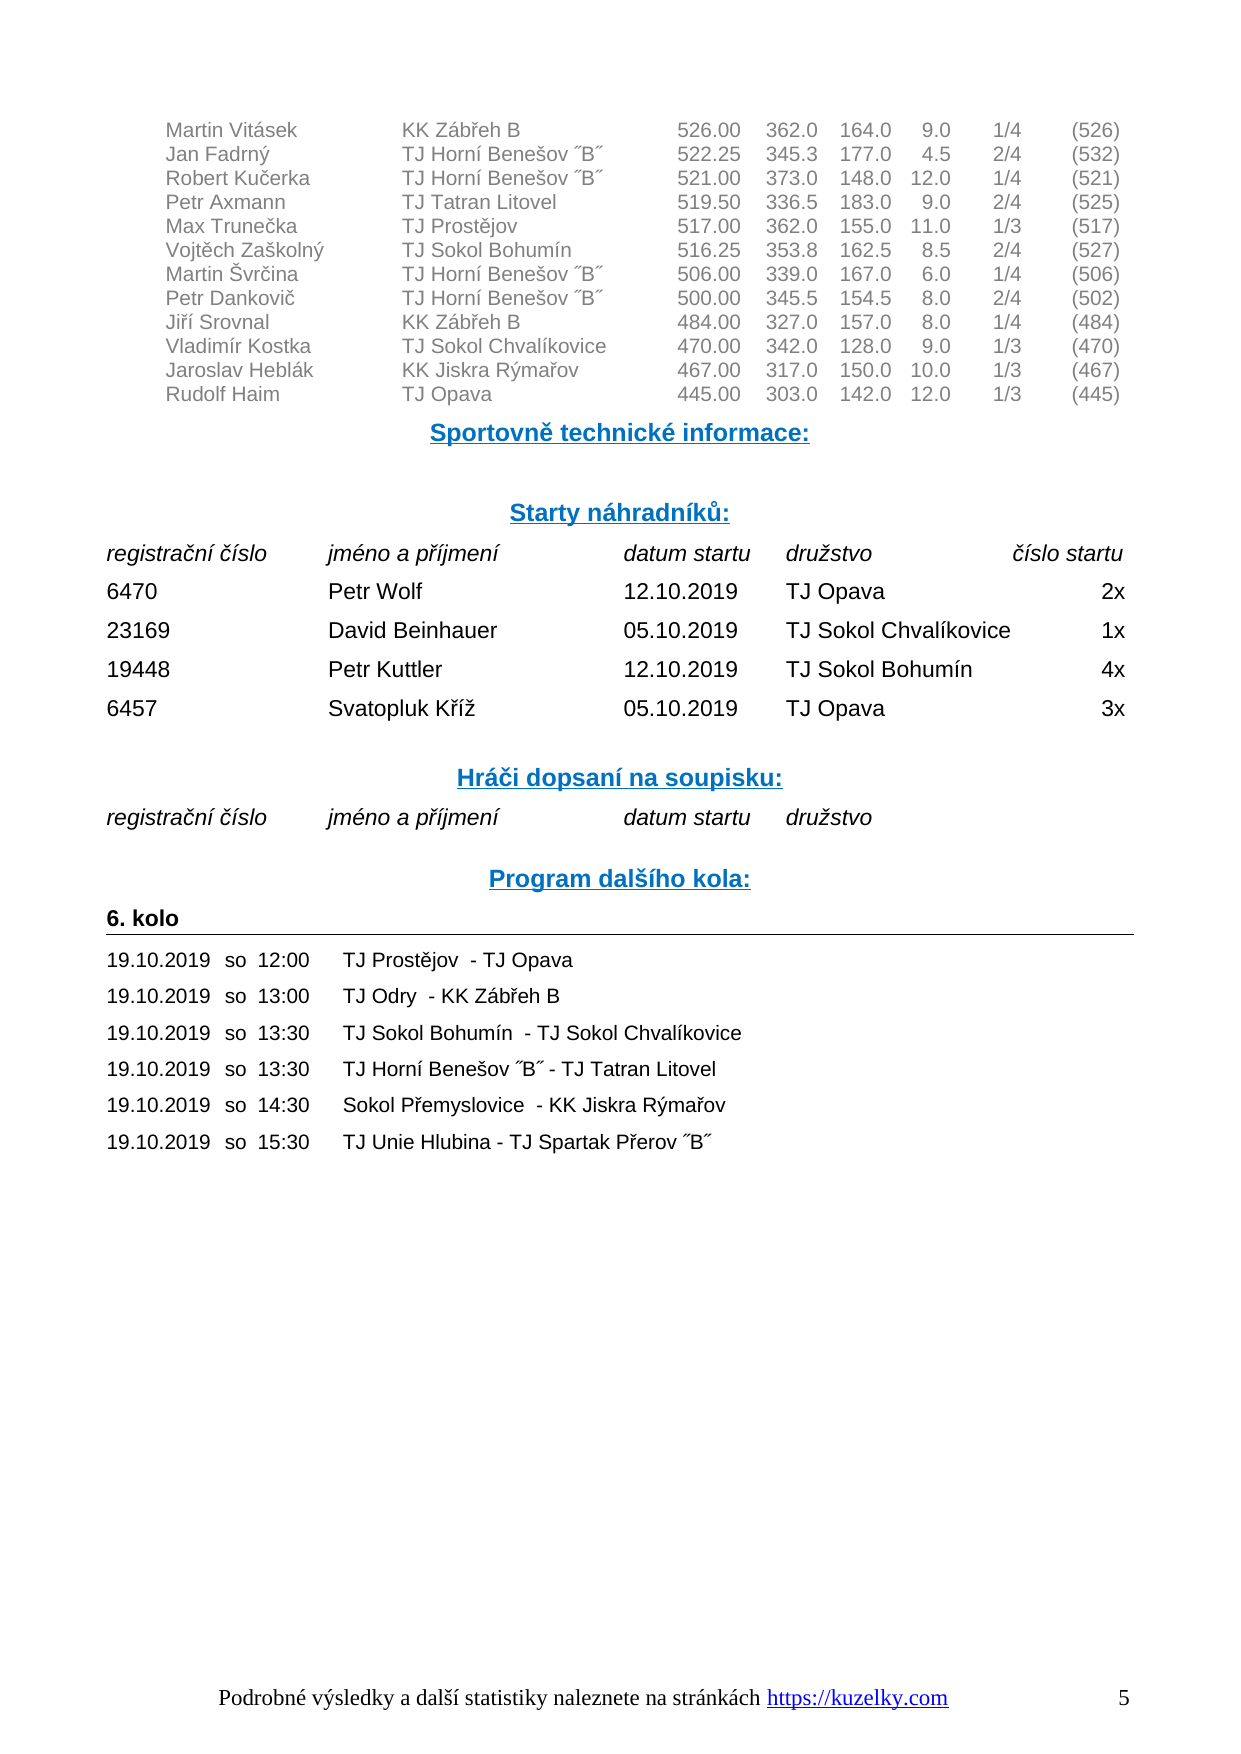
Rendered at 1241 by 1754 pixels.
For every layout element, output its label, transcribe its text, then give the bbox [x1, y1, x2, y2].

text Jaroslav Heblák KK Jiskra Rýmařov 467.00 317.0 150.0 10.0 1/3 (467) [106, 358, 1134, 382]
text Vojtěch Zaškolný TJ Sokol Bohumín 516.25 353.8 162.5 8.5 2/4 (527) [106, 238, 1134, 262]
text Vladimír Kostka TJ Sokol Chvalíkovice 470.00 342.0 128.0 9.0 1/3 (470) [106, 334, 1134, 358]
text 19.10.2019 so 12:00 TJ Prostějov - TJ Opava [106, 947, 1134, 971]
text 6457 Svatopluk Kříž 05.10.2019 TJ Opava 3x [106, 695, 1134, 721]
text 6470 Petr Wolf 12.10.2019 TJ Opava 2x [106, 578, 1134, 605]
text 19.10.2019 so 13:30 TJ Sokol Bohumín - TJ Sokol Chvalíkovice [106, 1020, 1134, 1044]
text Hráči dopsaní na soupisku: [94, 734, 1145, 791]
text Jan Fadrný TJ Horní Benešov ˝B˝ 522.25 345.3 177.0 4.5 2/4 (532) [106, 142, 1134, 166]
text Petr Axmann TJ Tatran Litovel 519.50 336.5 183.0 9.0 2/4 (525) [106, 190, 1134, 214]
text Program dalšího kola: [94, 864, 1145, 893]
text Sportovně technické informace: [94, 418, 1145, 447]
text 19448 Petr Kuttler 12.10.2019 TJ Sokol Bohumín 4x [106, 656, 1134, 682]
text 19.10.2019 so 13:00 TJ Odry - KK Zábřeh B [106, 984, 1134, 1008]
text Robert Kučerka TJ Horní Benešov ˝B˝ 521.00 373.0 148.0 12.0 1/4 (521) [106, 166, 1134, 190]
text registrační číslo jméno a příjmení datum startu družstvo [106, 804, 1134, 830]
text Martin Vitásek KK Zábřeh B 526.00 362.0 164.0 9.0 1/4 (526) [106, 118, 1134, 142]
text Rudolf Haim TJ Opava 445.00 303.0 142.0 12.0 1/3 (445) [106, 382, 1134, 406]
text Petr Dankovič TJ Horní Benešov ˝B˝ 500.00 345.5 154.5 8.0 2/4 (502) [106, 286, 1134, 310]
text 19.10.2019 so 14:30 Sokol Přemyslovice - KK Jiskra Rýmařov [106, 1093, 1134, 1117]
text Jiří Srovnal KK Zábřeh B 484.00 327.0 157.0 8.0 1/4 (484) [106, 310, 1134, 334]
text Starty náhradníků: [94, 498, 1145, 527]
text Martin Švrčina TJ Horní Benešov ˝B˝ 506.00 339.0 167.0 6.0 1/4 (506) [106, 262, 1134, 286]
text 6. kolo [106, 905, 1134, 934]
text 19.10.2019 so 13:30 TJ Horní Benešov ˝B˝ - TJ Tatran Litovel [106, 1057, 1134, 1081]
text registrační číslo jméno a příjmení datum startu družstvo číslo startu [106, 539, 1134, 566]
text 19.10.2019 so 15:30 TJ Unie Hlubina - TJ Spartak Přerov ˝B˝ [106, 1130, 1134, 1154]
text 23169 David Beinhauer 05.10.2019 TJ Sokol Chvalíkovice 1x [106, 617, 1134, 643]
text Max Trunečka TJ Prostějov 517.00 362.0 155.0 11.0 1/3 (517) [106, 214, 1134, 238]
